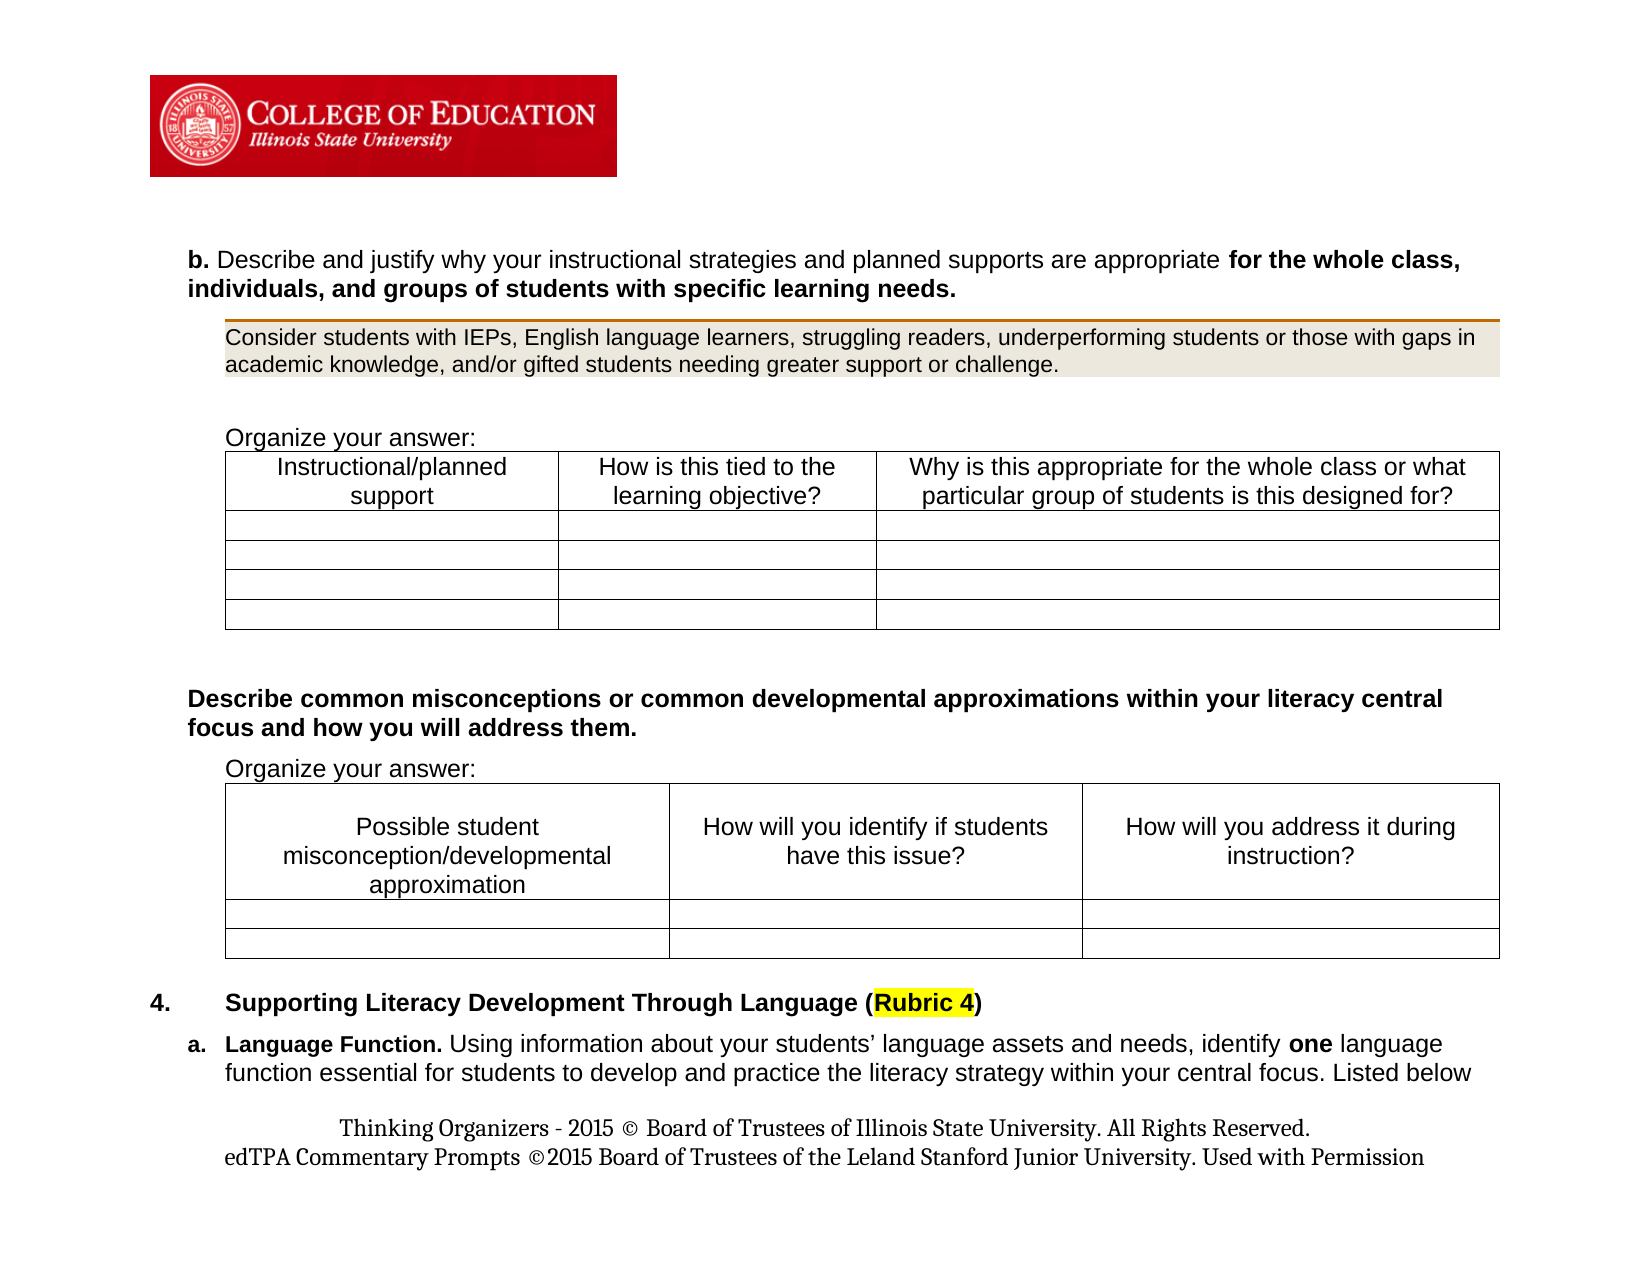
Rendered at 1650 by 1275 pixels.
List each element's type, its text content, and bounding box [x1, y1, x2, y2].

table_cell [559, 570, 876, 599]
table_cell [559, 511, 876, 539]
table_cell [1083, 929, 1499, 958]
table_header How is this tied to the learning objective? [559, 452, 876, 510]
table_cell [670, 900, 1082, 928]
table_cell [226, 570, 558, 599]
table_header How will you address it during instruction? [1083, 784, 1499, 898]
table_cell [226, 900, 669, 928]
table_header How will you identify if students have this issue? [670, 784, 1082, 898]
text 4. Supporting Literacy Development Through Language (Rubric 4) [974, 988, 1500, 1017]
text 4. Supporting Literacy Development Through Language (Rubric 4) [150, 988, 874, 1017]
table_cell [670, 929, 1082, 958]
table_cell [1083, 900, 1499, 928]
text Describe common misconceptions or common developmental approximations within your literacy central focus and how you will address them. [187, 684, 1500, 741]
table_cell [559, 600, 876, 629]
table_cell [226, 541, 558, 569]
table_cell [877, 511, 1499, 539]
table_cell [877, 541, 1499, 569]
picture [150, 75, 617, 177]
table_cell [559, 541, 876, 569]
table_header Possible student misconception/developmental approximation [226, 784, 669, 898]
text Organize your answer: [225, 754, 1500, 782]
text Consider students with IEPs, English language learners, struggling readers, underperforming students or those with gaps in academic knowledge, and/or gifted students needing greater support or challenge. [225, 322, 1500, 377]
table_cell [226, 600, 558, 629]
table_cell [877, 570, 1499, 599]
text b. Describe and justify why your instructional strategies and planned supports are appropriate for the whole class, individuals, and groups of students with specific learning needs. [187, 245, 1500, 302]
table_cell [226, 511, 558, 539]
table_cell [226, 929, 669, 958]
table_cell [877, 600, 1499, 629]
table_header Why is this appropriate for the whole class or what particular group of students is this designed for? [877, 452, 1499, 510]
text Organize your answer: [225, 422, 1500, 451]
table_header Instructional/planned support [226, 452, 558, 510]
